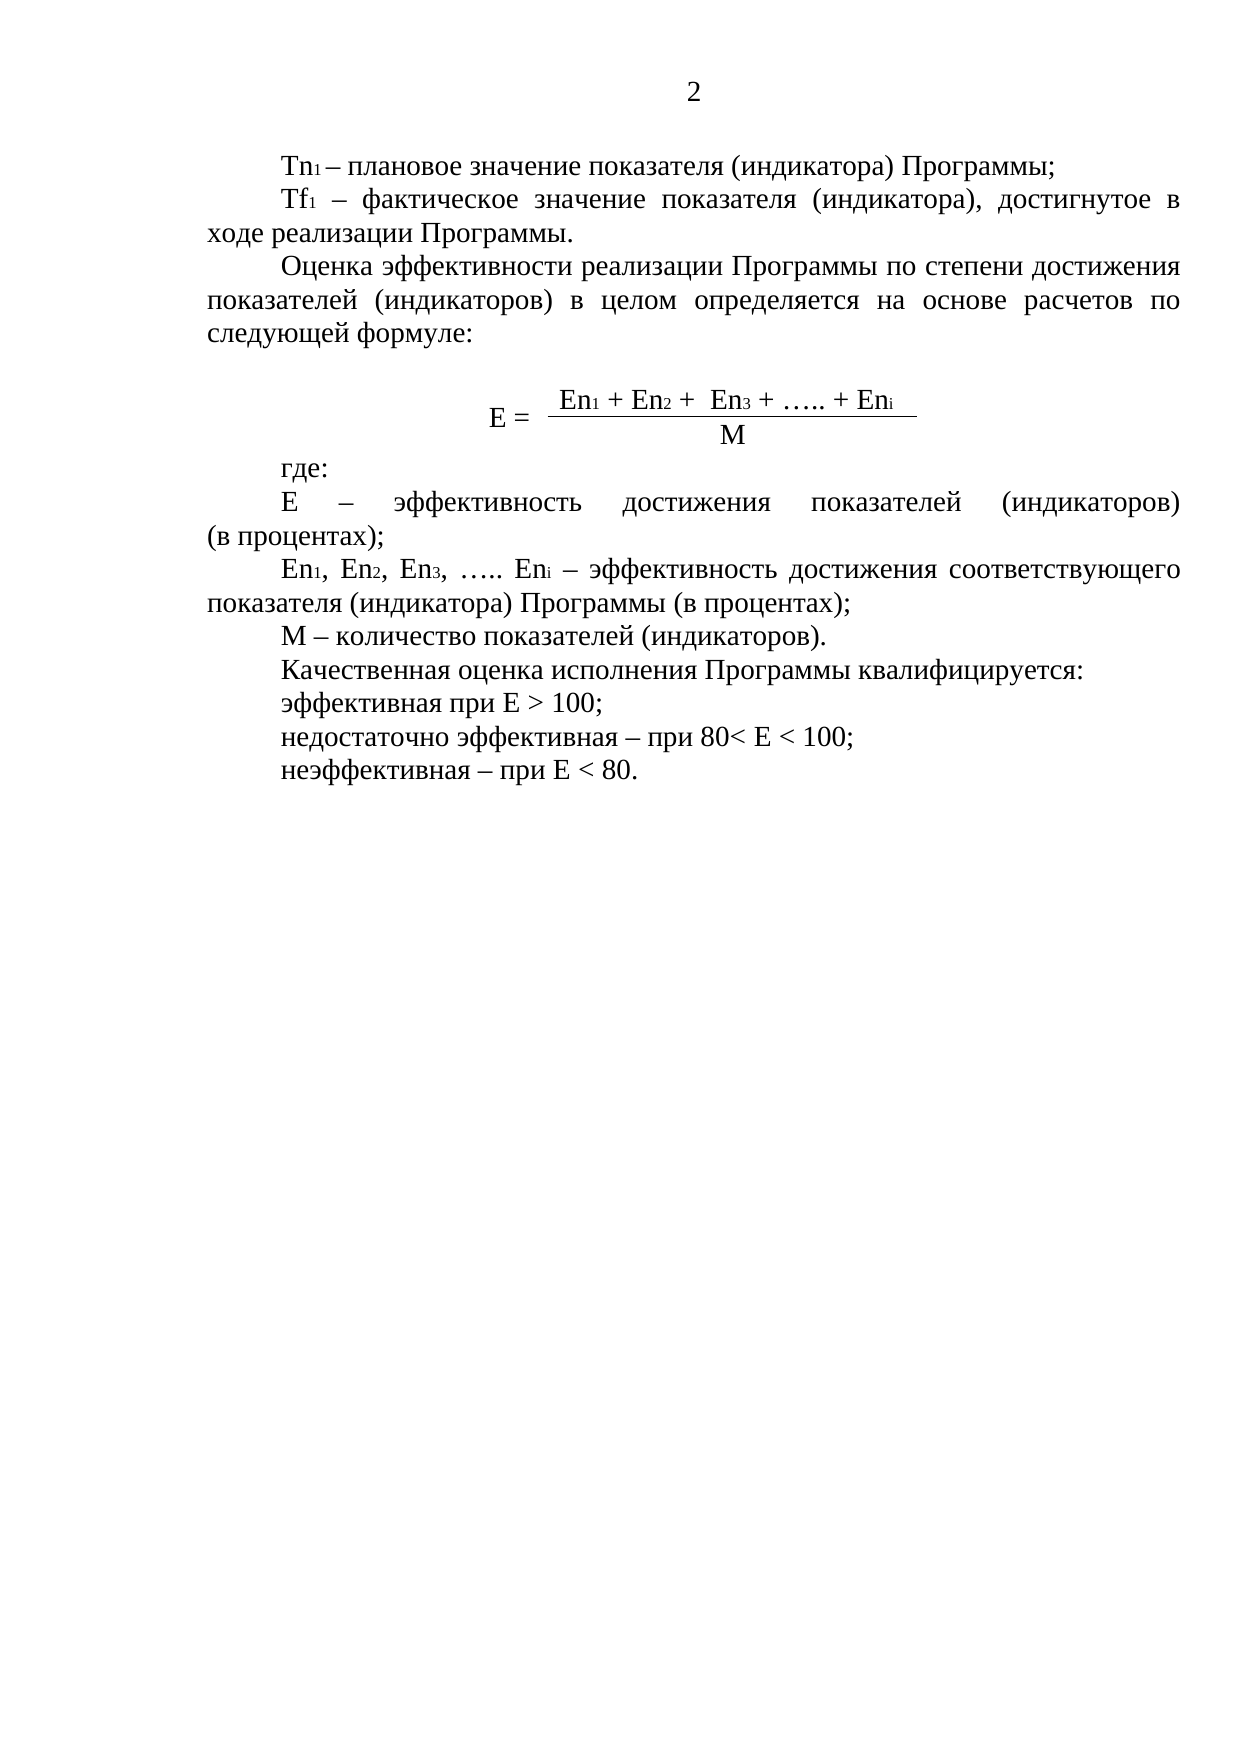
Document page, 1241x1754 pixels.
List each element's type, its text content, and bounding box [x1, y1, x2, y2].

table_header Еn1 + Еn2 + Еn3 + ….. + Еni [548, 383, 917, 416]
text недостаточно эффективная – при 80< E < 100; [207, 719, 1181, 752]
table_cell М [548, 417, 917, 451]
text Еn1, Еn2, Еn3, ….. Еni – эффективность достижения соответствующего показателя (индикатора) Программы (в процентах); [207, 551, 1181, 618]
table_header Е = [471, 383, 548, 451]
text эффективная при Е > 100; [207, 685, 1181, 719]
text Качественная оценка исполнения Программы квалифицируется: [207, 652, 1181, 685]
text где: [207, 451, 1181, 484]
text Тn1 – плановое значение показателя (индикатора) Программы; [207, 148, 1181, 181]
text Е – эффективность достижения показателей (индикаторов) (в процентах); [207, 484, 1181, 551]
text Оценка эффективности реализации Программы по степени достижения показателей (индикаторов) в целом определяется на основе расчетов по следующей формуле: [207, 248, 1181, 349]
text Tf1 – фактическое значение показателя (индикатора), достигнутое в ходе реализации Программы. [207, 181, 1181, 248]
text М – количество показателей (индикаторов). [207, 618, 1181, 652]
text неэффективная – при Е < 80. [207, 752, 1181, 786]
